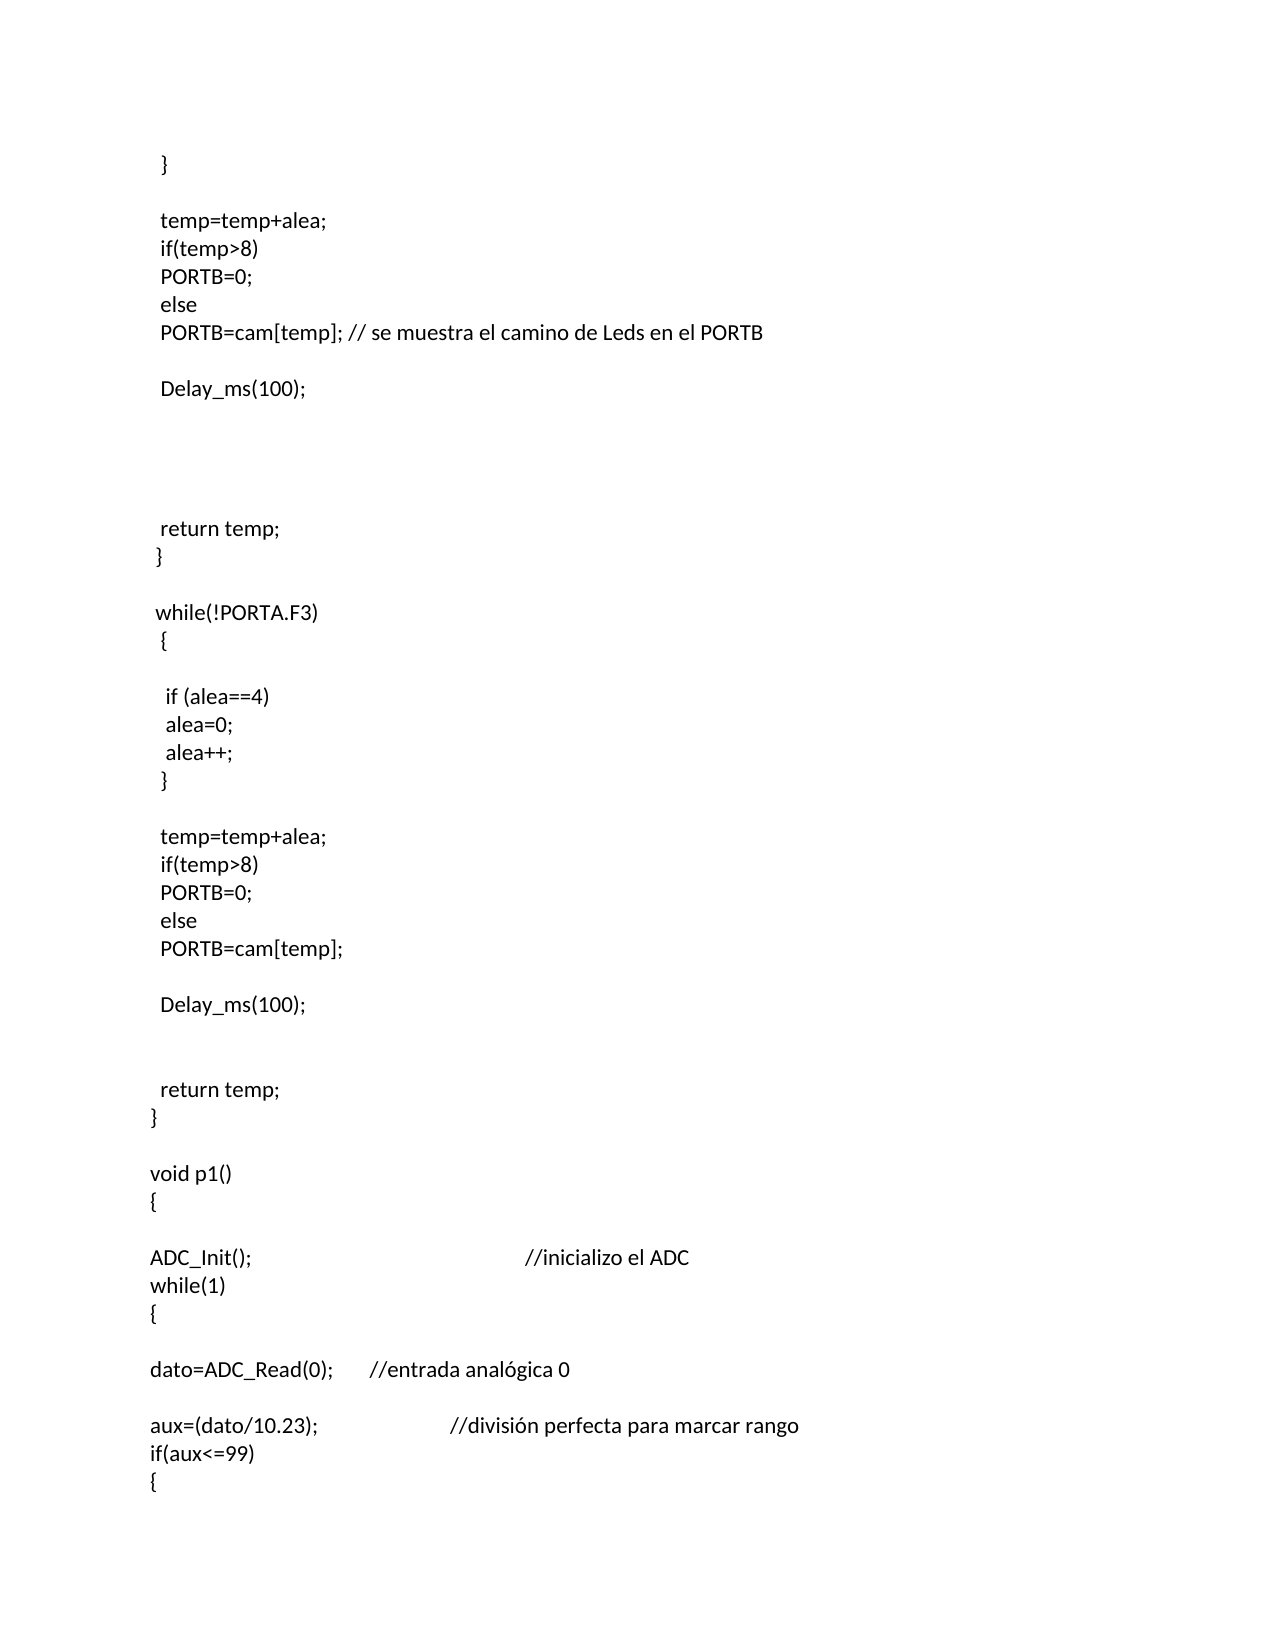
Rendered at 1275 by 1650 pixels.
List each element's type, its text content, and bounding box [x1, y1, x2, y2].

text if(temp>8) [150, 234, 1125, 262]
text if (alea==4) [150, 682, 1125, 710]
text { [150, 1187, 1125, 1215]
text PORTB=cam[temp]; [150, 934, 1125, 963]
text } [150, 542, 1125, 570]
text alea=0; [150, 710, 1125, 738]
text temp=temp+alea; [150, 206, 1125, 234]
text PORTB=0; [150, 262, 1125, 290]
text if(aux<=99) [150, 1439, 1125, 1467]
text } [150, 766, 1125, 794]
text else [150, 290, 1125, 318]
text ADC_Init(); //inicializo el ADC [150, 1243, 1125, 1271]
text { [150, 1299, 1125, 1327]
text { [150, 1467, 1125, 1495]
text } [150, 1103, 1125, 1131]
text while(!PORTA.F3) [150, 598, 1125, 626]
text return temp; [150, 1075, 1125, 1103]
text PORTB=cam[temp]; // se muestra el camino de Leds en el PORTB [150, 318, 1125, 346]
text while(1) [150, 1271, 1125, 1299]
text { [150, 626, 1125, 654]
text alea++; [150, 738, 1125, 766]
text void p1() [150, 1159, 1125, 1187]
text temp=temp+alea; [150, 822, 1125, 851]
text Delay_ms(100); [150, 374, 1125, 402]
text aux=(dato/10.23); //división perfecta para marcar rango [150, 1411, 1125, 1439]
text PORTB=0; [150, 878, 1125, 907]
text if(temp>8) [150, 851, 1125, 878]
text return temp; [150, 514, 1125, 542]
text Delay_ms(100); [150, 991, 1125, 1019]
text else [150, 907, 1125, 934]
text } [150, 150, 1125, 178]
text dato=ADC_Read(0); //entrada analógica 0 [150, 1355, 1125, 1383]
